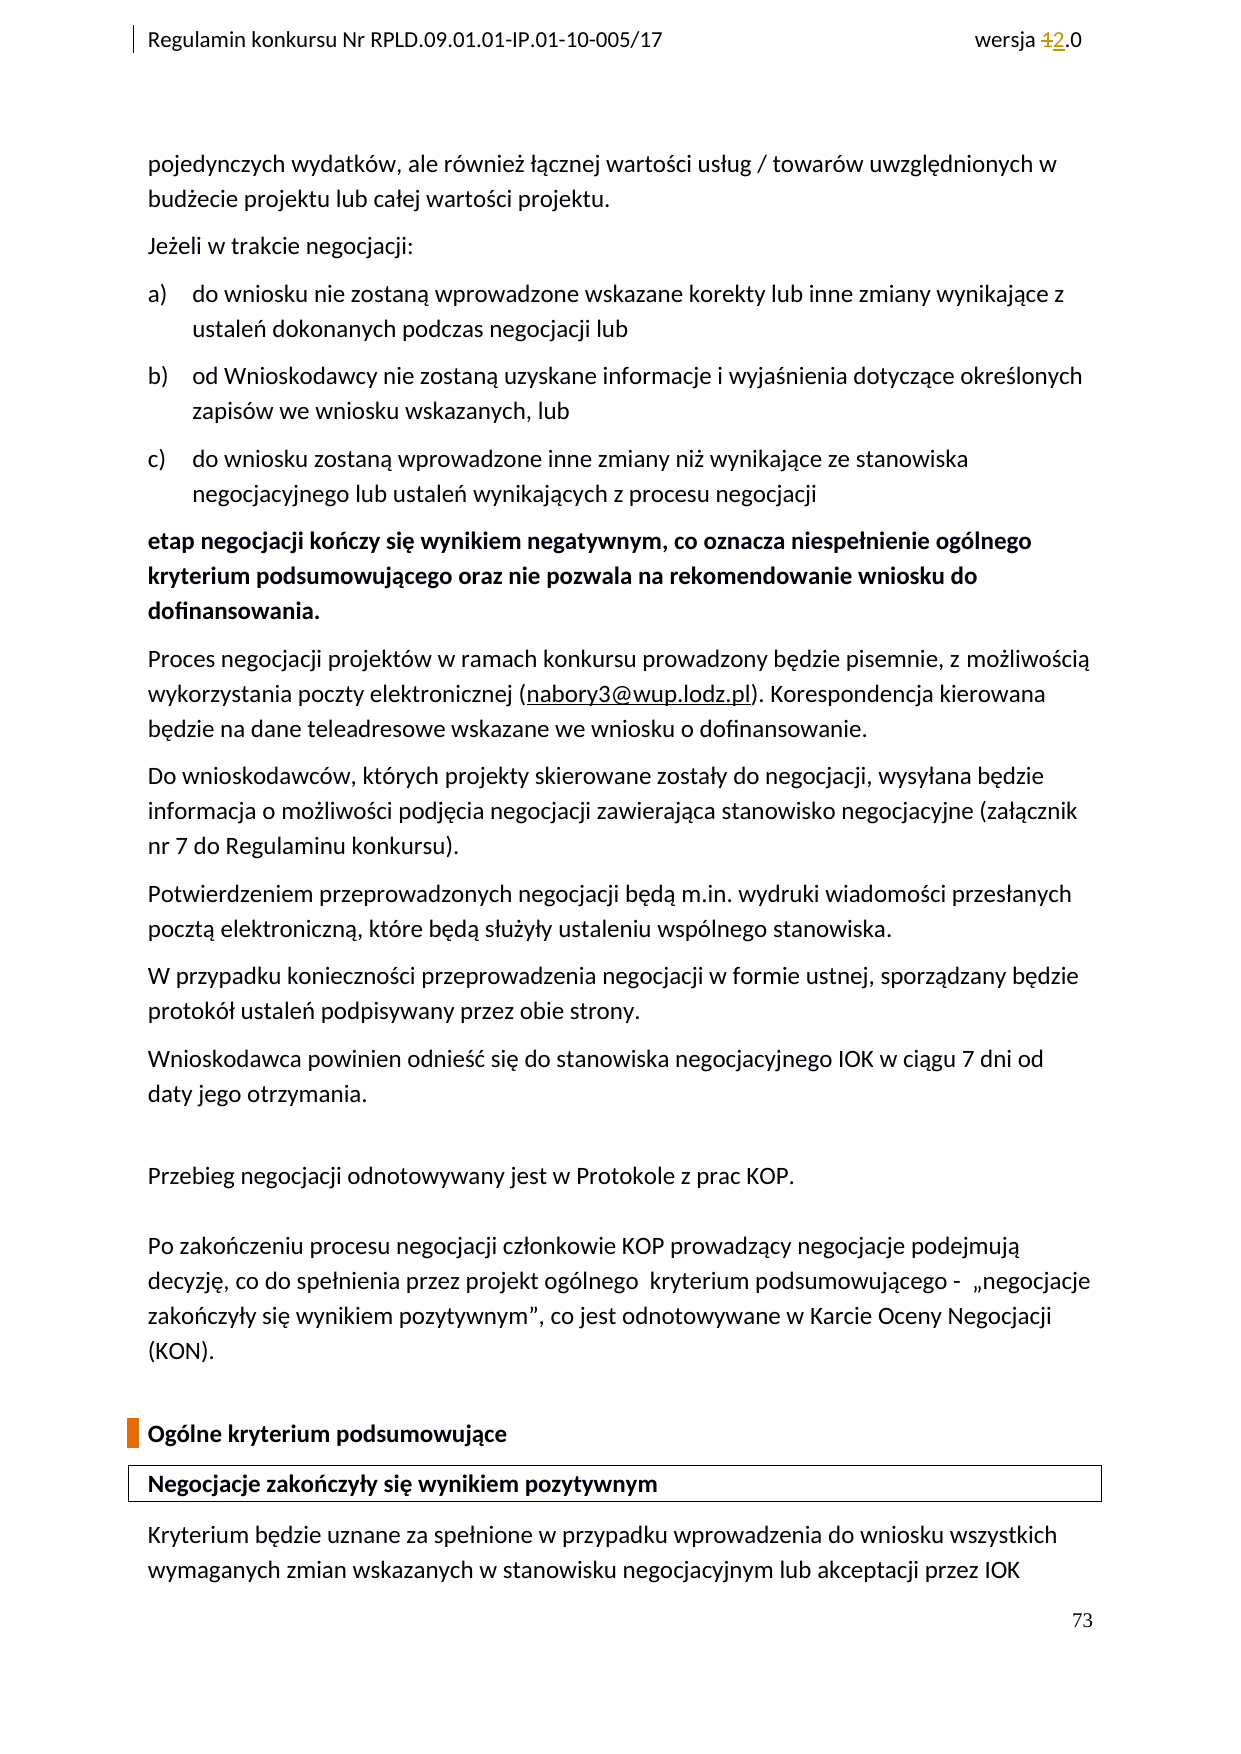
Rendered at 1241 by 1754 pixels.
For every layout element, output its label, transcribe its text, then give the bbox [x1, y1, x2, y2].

text etap negocjacji kończy się wynikiem negatywnym, co oznacza niespełnienie ogólnego kryterium podsumowującego oraz nie pozwala na rekomendowanie wniosku do dofinansowania. [148, 525, 1092, 626]
list do wniosku nie zostaną wprowadzone wskazane korekty lub inne zmiany wynikające z ustaleń dokonanych podczas negocjacji lub [148, 278, 1092, 343]
text Potwierdzeniem przeprowadzonych negocjacji będą m.in. wydruki wiadomości przesłanych pocztą elektroniczną, które będą służyły ustaleniu wspólnego stanowiska. [148, 878, 1092, 943]
text Po zakończeniu procesu negocjacji członkowie KOP prowadzący negocjacje podejmują decyzję, co do spełnienia przez projekt ogólnego kryterium podsumowującego - „negocjacje zakończyły się wynikiem pozytywnym”, co jest odnotowywane w Karcie Oceny Negocjacji (KON). [148, 1230, 1092, 1366]
text W przypadku konieczności przeprowadzenia negocjacji w formie ustnej, sporządzany będzie protokół ustaleń podpisywany przez obie strony. [148, 960, 1092, 1026]
text Proces negocjacji projektów w ramach konkursu prowadzony będzie pisemnie, z możliwością wykorzystania poczty elektronicznej (nabory3@wup.lodz.pl). Korespondencja kierowana będzie na dane teleadresowe wskazane we wniosku o dofinansowanie. [148, 643, 1092, 743]
text Negocjacje zakończyły się wynikiem pozytywnym [129, 1466, 1101, 1501]
text Przebieg negocjacji odnotowywany jest w Protokole z prac KOP. [148, 1160, 1092, 1191]
text Wnioskodawca powinien odnieść się do stanowiska negocjacyjnego IOK w ciągu 7 dni od daty jego otrzymania. [148, 1043, 1092, 1108]
list do wniosku zostaną wprowadzone inne zmiany niż wynikające ze stanowiska negocjacyjnego lub ustaleń wynikających z procesu negocjacji [148, 443, 1092, 508]
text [148, 148, 1092, 213]
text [148, 1519, 1092, 1584]
list od Wnioskodawcy nie zostaną uzyskane informacje i wyjaśnienia dotyczące określonych zapisów we wniosku wskazanych, lub [148, 360, 1092, 426]
text Ogólne kryterium podsumowujące [139, 1418, 1092, 1448]
text Jeżeli w trakcie negocjacji: [148, 230, 1092, 261]
text Do wnioskodawców, których projekty skierowane zostały do negocjacji, wysyłana będzie informacja o możliwości podjęcia negocjacji zawierająca stanowisko negocjacyjne (załącznik nr 7 do Regulaminu konkursu). [148, 760, 1092, 861]
